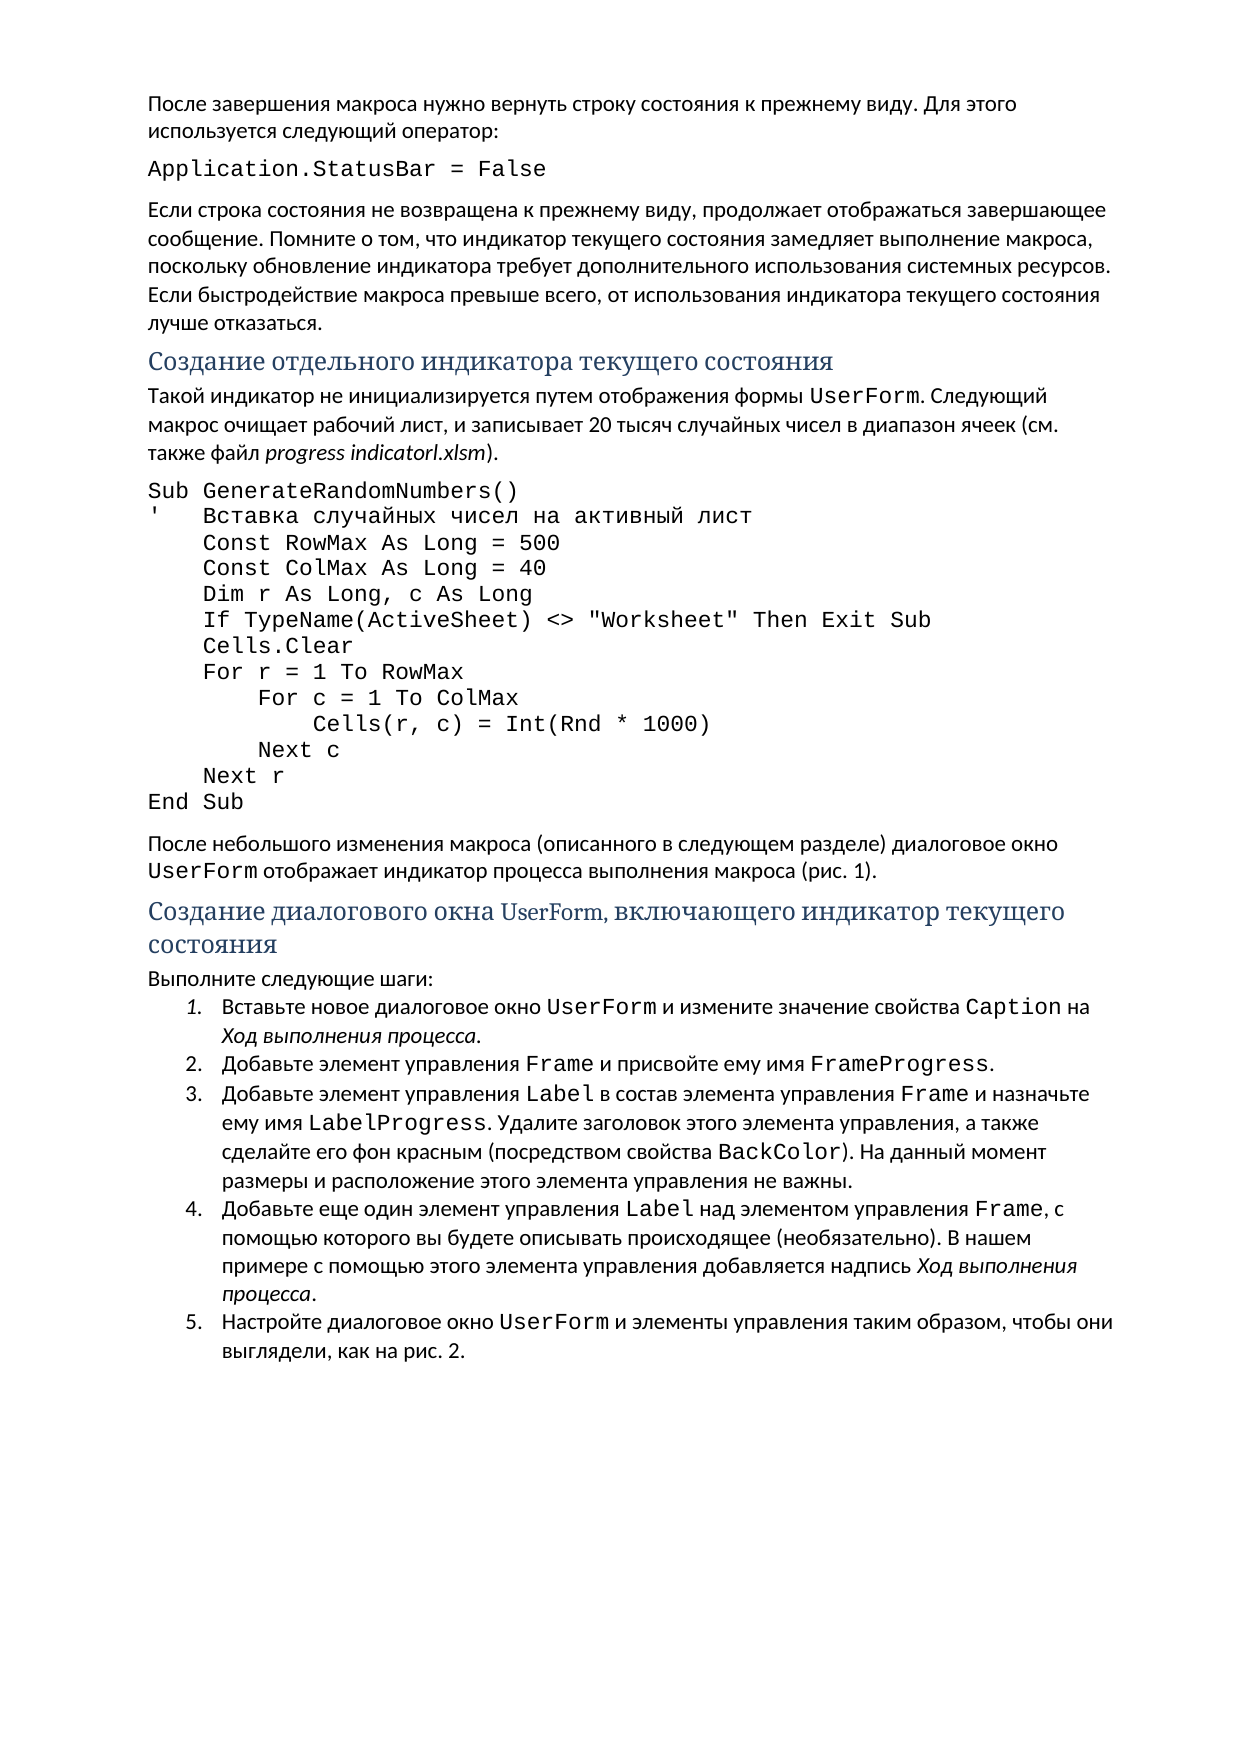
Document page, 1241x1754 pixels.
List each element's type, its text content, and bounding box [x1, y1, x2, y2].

text For r = 1 To RowMax [148, 661, 1122, 686]
text Cells(r, c) = Int(Rnd * 1000) [148, 712, 1122, 738]
text Const RowMax As Long = 500 [148, 531, 1122, 557]
text ' Вставка случайных чисел на активный лист [148, 505, 1122, 531]
text Next r [148, 764, 1122, 790]
text Next c [148, 738, 1122, 764]
list Вставьте новое диалоговое окно UserForm и измените значение свойства Caption на Ход выполнения процесса. [185, 992, 1122, 1049]
text Такой индикатор не инициализируется путем отображения формы UserForm. Следующий макрос очищает рабочий лист, и записывает 20 тысяч случайных чисел в диапазон ячеек (см. также файл progress indicatorl.xlsm). [148, 381, 1122, 466]
text После завершения макроса нужно вернуть строку состояния к прежнему виду. Для этого используется следующий оператор: [148, 89, 1122, 145]
text If TypeName(ActiveSheet) <> "Worksheet" Then Exit Sub [148, 609, 1122, 634]
text Если строка состояния не возвращена к прежнему виду, продолжает отображаться завершающее сообщение. Помните о том, что индикатор текущего состояния замедляет выполнение макроса, поскольку обновление индикатора требует дополнительного использования системных ресурсов. Если быстродействие макроса превыше всего, от использования индикатора текущего состояния лучше отказаться. [148, 196, 1122, 336]
text Выполните следующие шаги: [148, 964, 1122, 992]
subtitle Создание отдельного индикатора текущего состояния [148, 348, 1122, 377]
subtitle Создание диалогового окна UserForm, включающего индикатор текущего состояния [148, 898, 1122, 960]
text Dim r As Long, c As Long [148, 583, 1122, 609]
text Cells.Clear [148, 634, 1122, 661]
text Const ColMax As Long = 40 [148, 557, 1122, 583]
list Добавьте элемент управления Label в состав элемента управления Frame и назначьте ему имя LabelProgress. Удалите заголовок этого элемента управления, а также сделайте его фон красным (посредством свойства BackColor). На данный момент размеры и расположение этого элемента управления не важны. [185, 1079, 1122, 1194]
text For c = 1 To ColMax [148, 686, 1122, 712]
list Добавьте еще один элемент управления Label над элементом управления Frame, с помощью которого вы будете описывать происходящее (необязательно). В нашем примере с помощью этого элемента управления добавляется надпись Ход выполнения процесса. [185, 1194, 1122, 1307]
list Добавьте элемент управления Frame и присвойте ему имя FrameProgress. [185, 1049, 1122, 1079]
text Sub GenerateRandomNumbers() [148, 479, 1122, 505]
text End Sub [148, 790, 1122, 816]
list Настройте диалоговое окно UserForm и элементы управления таким образом, чтобы они выглядели, как на рис. 2. [185, 1307, 1122, 1365]
text Application.StatusBar = False [148, 157, 1122, 183]
text После небольшого изменения макроса (описанного в следующем разделе) диалоговое окно UserForm отображает индикатор процесса выполнения макроса (рис. 1). [148, 829, 1122, 886]
